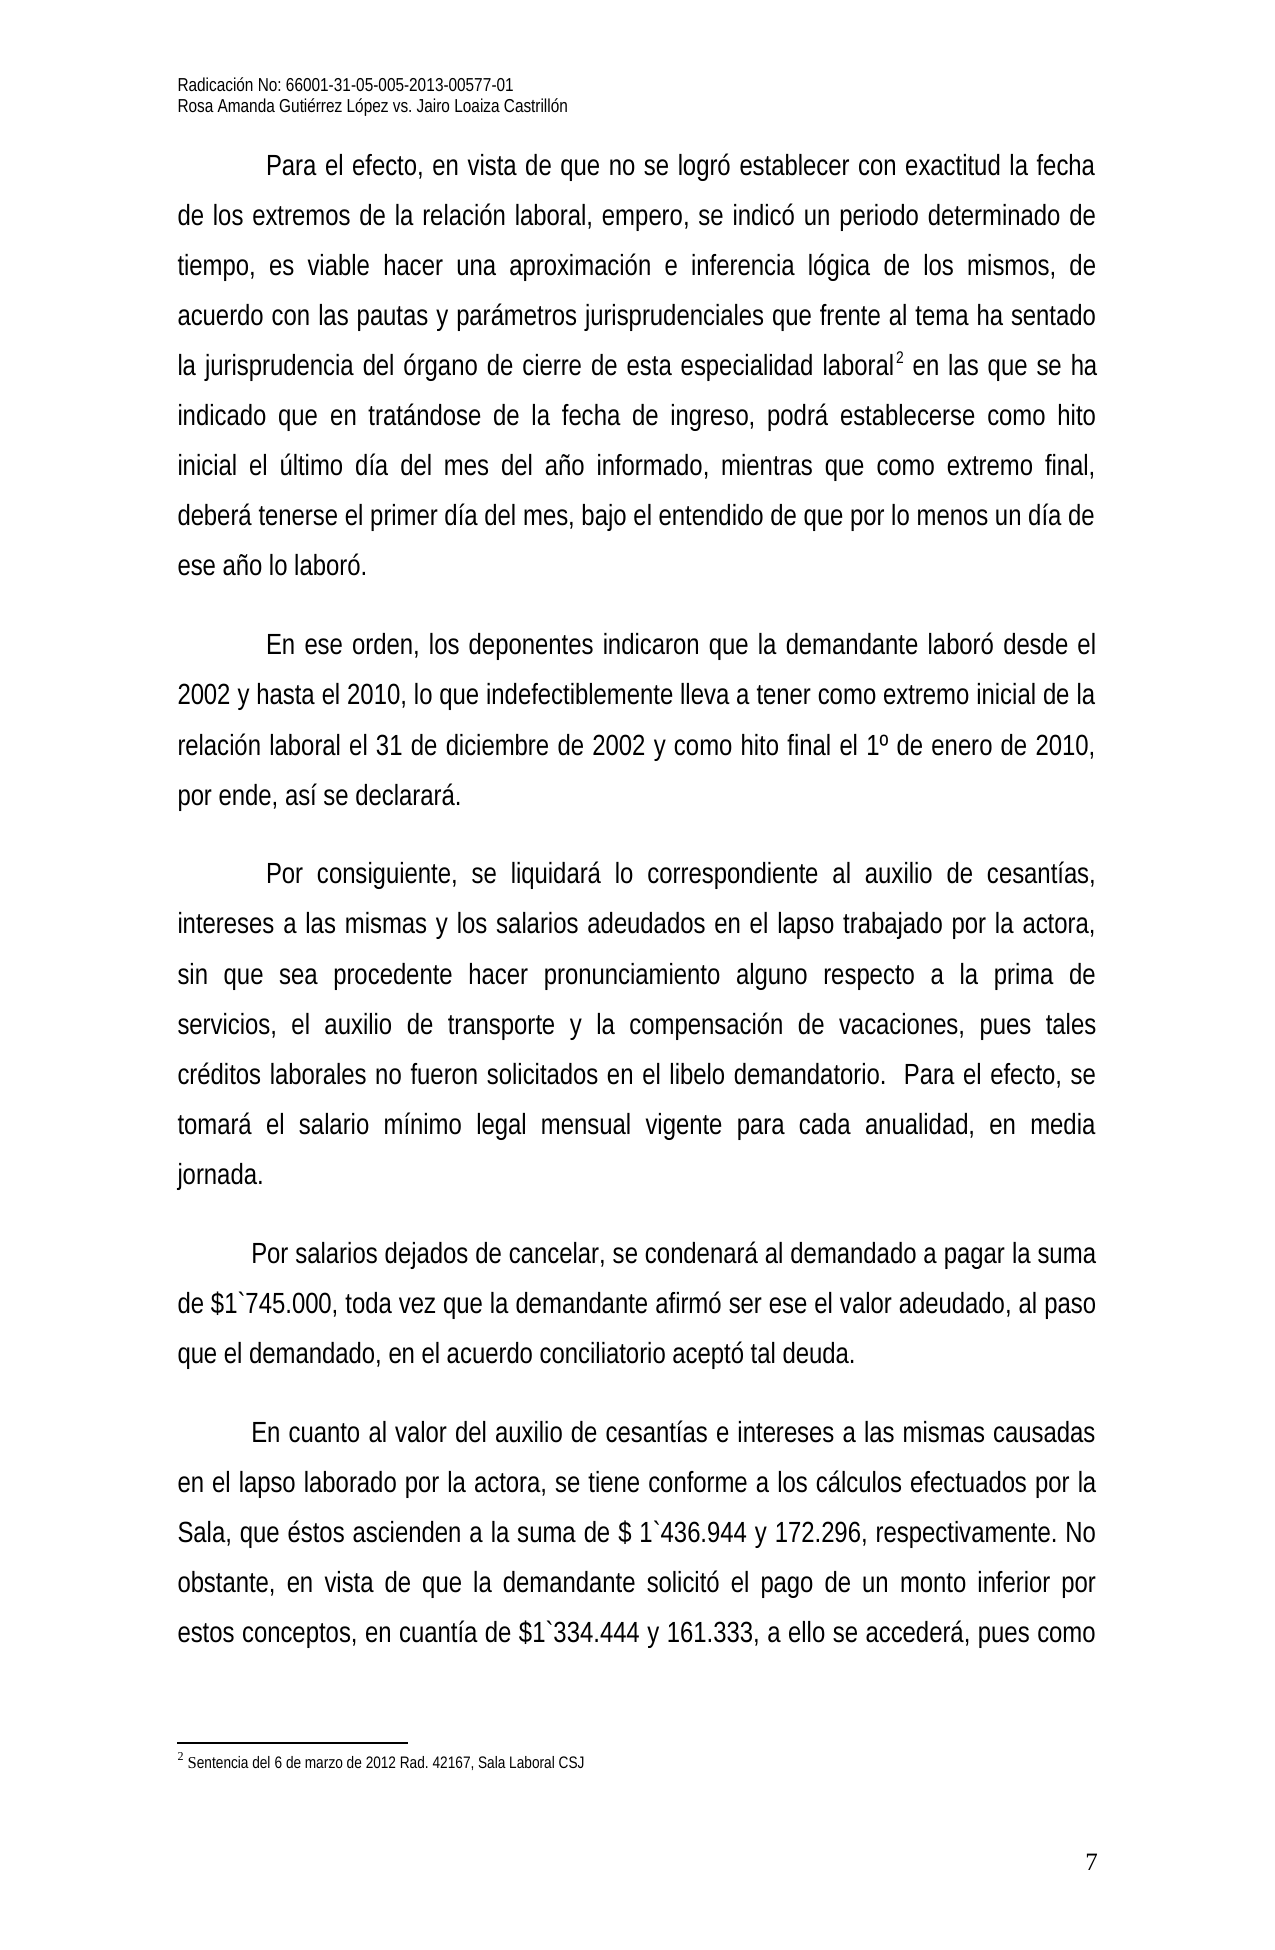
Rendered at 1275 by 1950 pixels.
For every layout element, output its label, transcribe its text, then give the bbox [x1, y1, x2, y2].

text Por consiguiente, se liquidará lo correspondiente al auxilio de cesantías, intereses a las mismas y los salarios adeudados en el lapso trabajado por la actora, sin que sea procedente hacer pronunciamiento alguno respecto a la prima de servicios, el auxilio de transporte y la compensación de vacaciones, pues tales créditos laborales no fueron solicitados en el libelo demandatorio. Para el efecto, se tomará el salario mínimo legal mensual vigente para cada anualidad, en media jornada. [177, 857, 1098, 1191]
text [177, 1415, 1098, 1649]
text Para el efecto, en vista de que no se logró establecer con exactitud la fecha de los extremos de la relación laboral, empero, se indicó un periodo determinado de tiempo, es viable hacer una aproximación e inferencia lógica de los mismos, de acuerdo con las pautas y parámetros jurisprudenciales que frente al tema ha sentado la jurisprudencia del órgano de cierre de esta especialidad laboral en las que se ha indicado que en tratándose de la fecha de ingreso, podrá establecerse como hito inicial el último día del mes del año informado, mientras que como extremo final, deberá tenerse el primer día del mes, bajo el entendido de que por lo menos un día de ese año lo laboró. [177, 148, 1098, 582]
text En ese orden, los deponentes indicaron que la demandante laboró desde el 2002 y hasta el 2010, lo que indefectiblemente lleva a tener como extremo inicial de la relación laboral el 31 de diciembre de 2002 y como hito final el 1º de enero de 2010, por ende, así se declarará. [177, 627, 1098, 811]
text Por salarios dejados de cancelar, se condenará al demandado a pagar la suma de $1`745.000, toda vez que la demandante afirmó ser ese el valor adeudado, al paso que el demandado, en el acuerdo conciliatorio aceptó tal deuda. [177, 1236, 1098, 1370]
